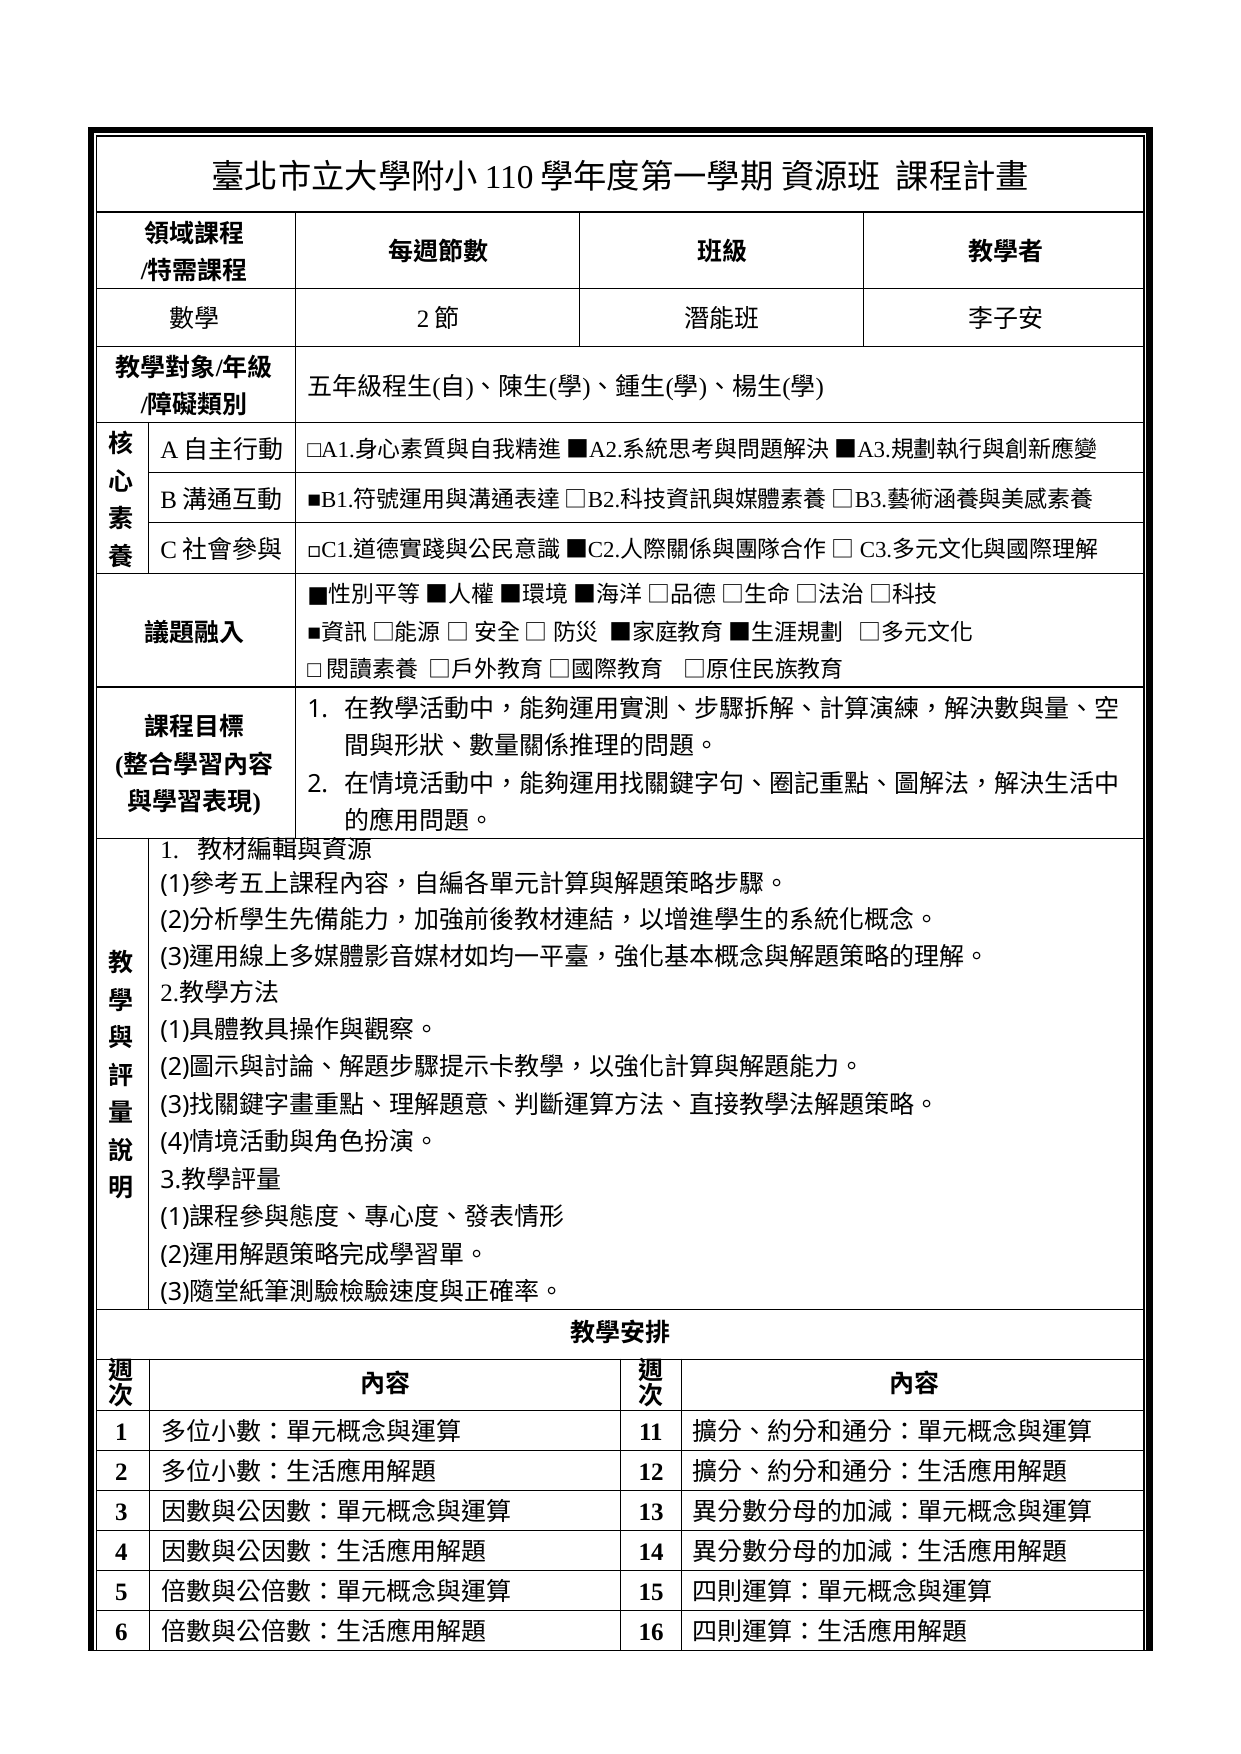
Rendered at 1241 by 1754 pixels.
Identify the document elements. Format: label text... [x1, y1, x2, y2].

table_cell 14 [621, 1531, 681, 1569]
table_cell 擴分、約分和通分：生活應用解題 [682, 1451, 1143, 1489]
table_cell 週次 [97, 1360, 149, 1409]
table_cell 多位小數：生活應用解題 [150, 1451, 620, 1489]
table_cell 16 [621, 1611, 681, 1649]
table_cell B溝通互動 [149, 473, 295, 522]
table_cell 1 [97, 1411, 149, 1449]
table_cell A自主行動 [149, 423, 295, 472]
table_cell 內容 [682, 1360, 1143, 1409]
table_cell 五年級程生(自)、陳生(學)、鍾生(學)、楊生(學) [296, 347, 1143, 422]
table_cell 11 [621, 1411, 681, 1449]
table_cell 教學與 評量說明 [97, 839, 148, 1308]
table_cell 領域課程 /特需課程 [97, 213, 295, 287]
table_cell 2節 [296, 289, 579, 346]
table_cell □A1.身心素質與自我精進 ■A2.系統思考與問題解決 ■A3.規劃執行與創新應變 [296, 423, 1143, 472]
table_cell 潛能班 [580, 289, 863, 346]
table_cell 教學者 [864, 213, 1143, 287]
table_cell 週次 [621, 1360, 681, 1409]
table_cell 5 [97, 1571, 149, 1609]
table_cell ■性別平等 ■人權 ■環境 ■海洋 □品德 □生命 □法治 □科技 ■資訊 □能源 □ 安全 □ 防災 ■家庭教育 ■生涯規劃 □多元文化 □ 閱讀素養 □戶外教育 □國際教育 □原住民族教育 [296, 574, 1143, 686]
table_cell 多位小數：單元概念與運算 [150, 1411, 620, 1449]
table_header 臺北市立大學附小110學年度第一學期 資源班 課程計畫 [97, 137, 1143, 211]
table_cell 3 [97, 1491, 149, 1529]
table_cell 四則運算：生活應用解題 [682, 1611, 1143, 1649]
table_cell 教學對象/年級 /障礙類別 [97, 347, 295, 422]
table_cell 2 [97, 1451, 149, 1489]
table_cell 異分數分母的加減：生活應用解題 [682, 1531, 1143, 1569]
table_cell 李子安 [864, 289, 1143, 346]
table_cell 4 [97, 1531, 149, 1569]
table_cell 課程目標 (整合學習內容 與學習表現) [97, 688, 295, 837]
table_cell 擴分、約分和通分：單元概念與運算 [682, 1411, 1143, 1449]
table_cell 倍數與公倍數：單元概念與運算 [150, 1571, 620, 1609]
table_cell 在教學活動中，能夠運用實測、步驟拆解、計算演練，解決數與量、空間與形狀、數量關係推理的問題。 在情境活動中，能夠運用找關鍵字句、圈記重點、圖解法，解決生活中的應用問題。 [296, 688, 1143, 837]
table_cell 教材編輯與資源 (1)參考五上課程內容，自編各單元計算與解題策略步驟。 (2)分析學生先備能力，加強前後教材連結，以增進學生的系統化概念。 (3)運用線上多媒體影音媒材如均一平臺，強化基本概念與解題策略的理解。 2.教學方法 (1)具體教具操作與觀察。 (2)圖示與討論、解題步驟提示卡教學，以強化計算與解題能力。 (3)找關鍵字畫重點、理解題意、判斷運算方法、直接教學法解題策略。 (4)情境活動與角色扮演。 3.教學評量 (1)課程參與態度、專心度、發表情形 (2)運用解題策略完成學習單。 (3)隨堂紙筆測驗檢驗速度與正確率。 [149, 839, 1143, 1308]
table_cell 15 [621, 1571, 681, 1609]
table_cell □C1.道德實踐與公民意識 ■C2.人際關係與團隊合作 □ C3.多元文化與國際理解 [296, 523, 1143, 573]
table_cell 議題融入 [97, 574, 295, 686]
table_cell 內容 [150, 1360, 620, 1409]
table_cell 核心素養 [97, 423, 148, 573]
table_cell 每週節數 [296, 213, 579, 287]
table_cell 因數與公因數：生活應用解題 [150, 1531, 620, 1569]
table_cell 倍數與公倍數：生活應用解題 [150, 1611, 620, 1649]
table_cell C社會參與 [149, 523, 295, 573]
table_cell 6 [97, 1611, 149, 1649]
table_cell 因數與公因數：單元概念與運算 [150, 1491, 620, 1529]
table_cell 異分數分母的加減：單元概念與運算 [682, 1491, 1143, 1529]
table_cell 13 [621, 1491, 681, 1529]
table_cell ■B1.符號運用與溝通表達 □B2.科技資訊與媒體素養 □B3.藝術涵養與美感素養 [296, 473, 1143, 522]
table_cell 教學安排 [97, 1310, 1143, 1358]
table_cell 12 [621, 1451, 681, 1489]
table_cell 班級 [580, 213, 863, 287]
table_cell 四則運算：單元概念與運算 [682, 1571, 1143, 1609]
table_cell 數學 [97, 289, 295, 346]
